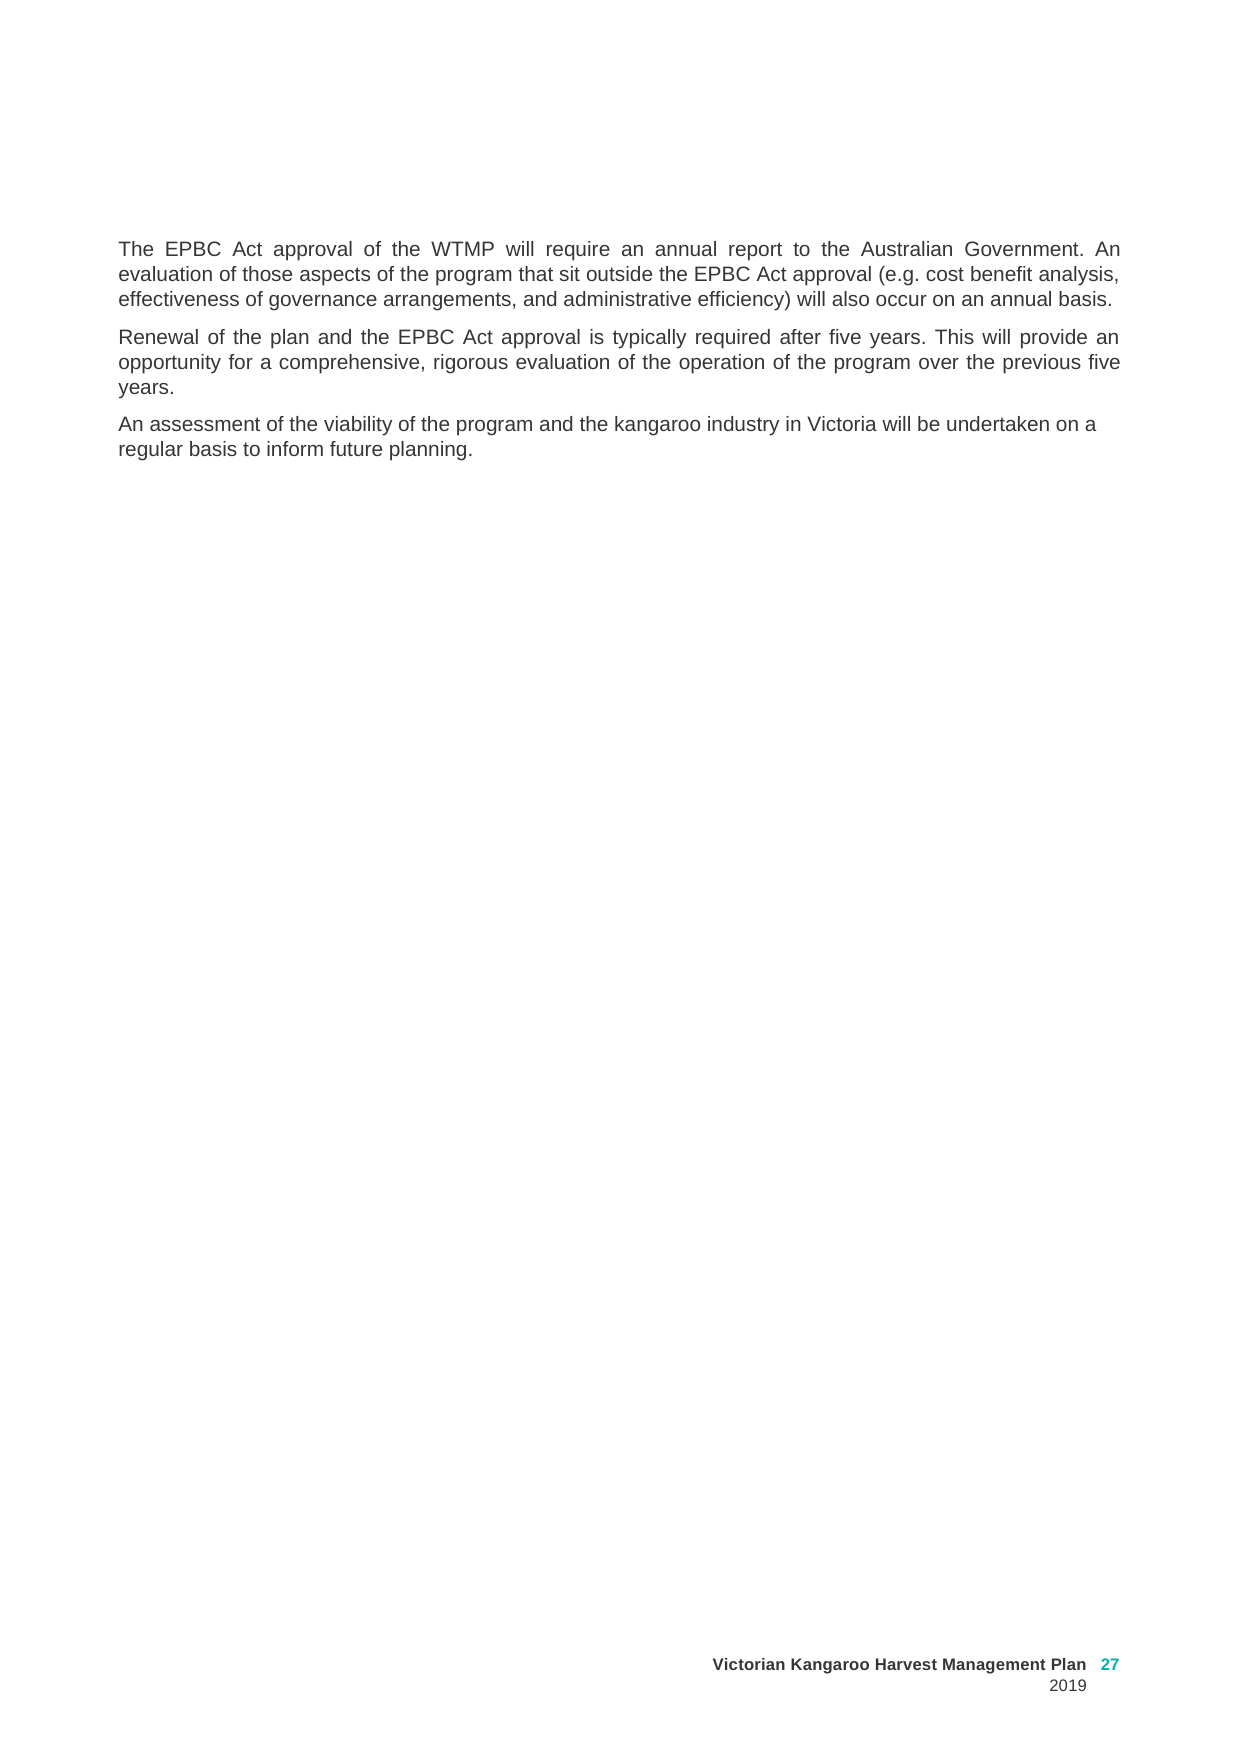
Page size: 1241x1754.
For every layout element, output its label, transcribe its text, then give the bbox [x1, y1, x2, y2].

text Renewal of the plan and the EPBC Act approval is typically required after five years. This will provide an opportunity for a comprehensive, rigorous evaluation of the operation of the program over the previous five years. [118, 324, 1122, 399]
text The EPBC Act approval of the WTMP will require an annual report to the Australian Government. An evaluation of those aspects of the program that sit outside the EPBC Act approval (e.g. cost benefit analysis, effectiveness of governance arrangements, and administrative efficiency) will also occur on an annual basis. [118, 236, 1122, 311]
text An assessment of the viability of the program and the kangaroo industry in Victoria will be undertaken on a regular basis to inform future planning. [118, 411, 1122, 461]
